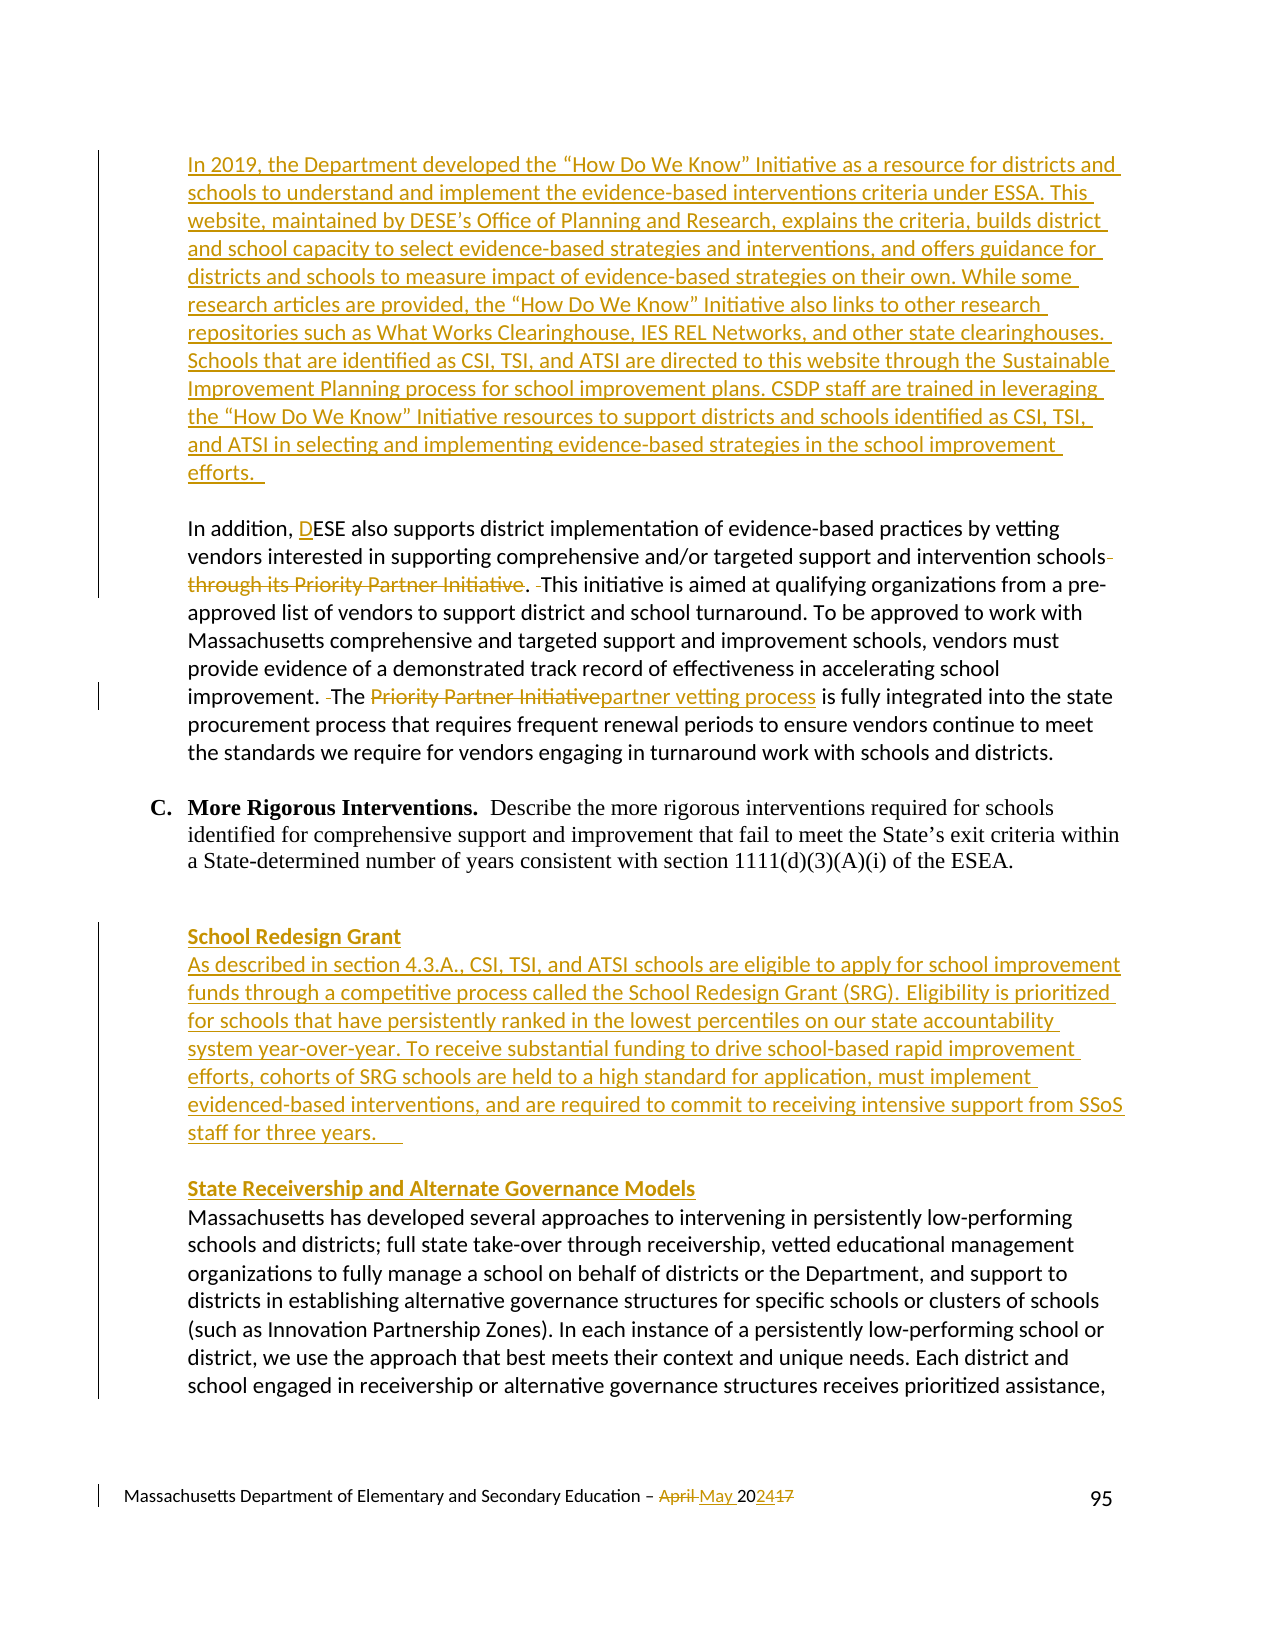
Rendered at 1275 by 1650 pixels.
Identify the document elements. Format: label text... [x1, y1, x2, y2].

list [187, 1203, 1125, 1399]
list More Rigorous Interventions. Describe the more rigorous interventions required for schools identified for comprehensive support and improvement that fail to meet the State’s exit criteria within a State-determined number of years consistent with section 1111(d)(3)(A)(i) of the ESEA. [150, 794, 1125, 902]
list In addition, ESE also supports district implementation of evidence-based practices by vetting vendors interested in supporting comprehensive and/or targeted support and intervention schools. This initiative is aimed at qualifying organizations from a pre-approved list of vendors to support district and school turnaround. To be approved to work with Massachusetts comprehensive and targeted support and improvement schools, vendors must provide evidence of a demonstrated track record of effectiveness in accelerating school improvement. The is fully integrated into the state procurement process that requires frequent renewal periods to ensure vendors continue to meet the standards we require for vendors engaging in turnaround work with schools and districts. [187, 514, 1125, 794]
